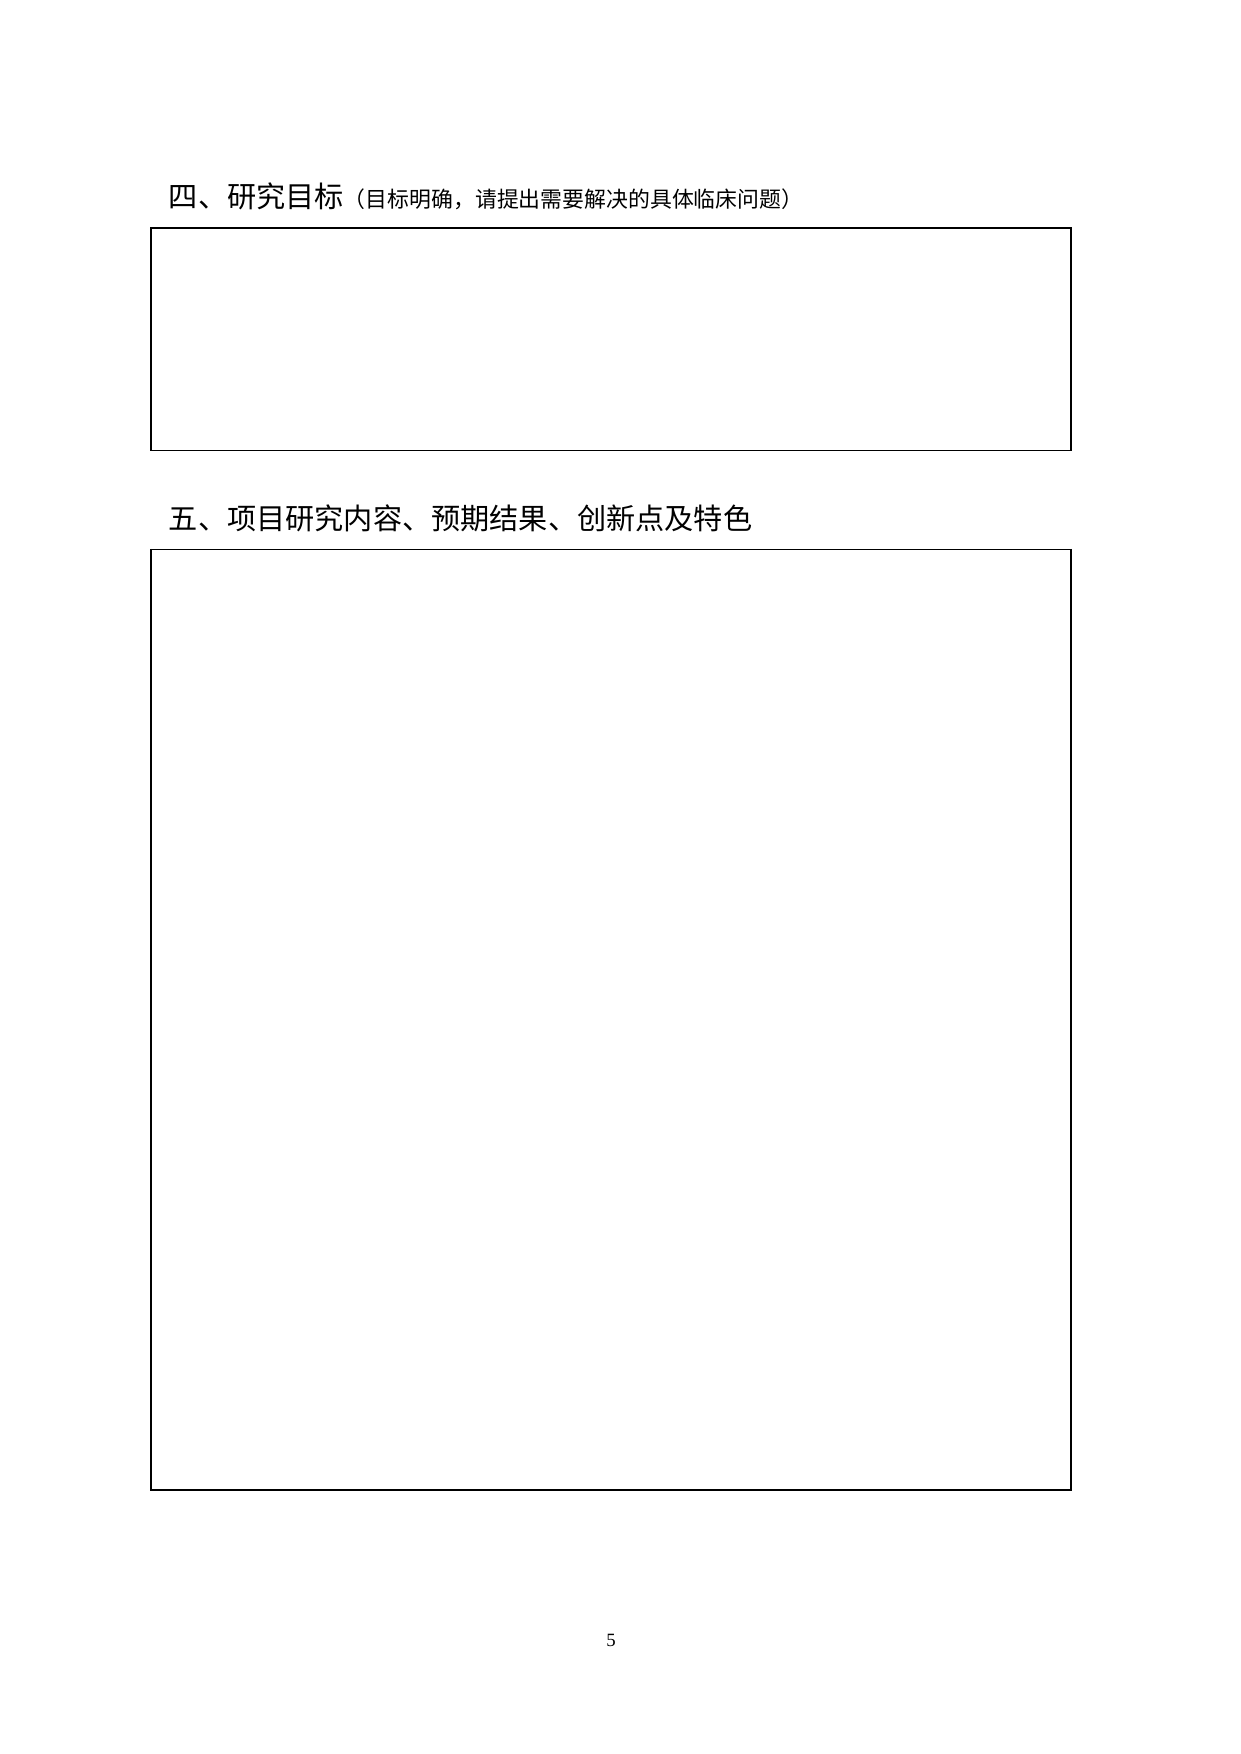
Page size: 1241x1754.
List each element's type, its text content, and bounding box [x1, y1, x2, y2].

table_header [152, 229, 1070, 450]
text 五、项目研究内容、预期结果、创新点及特色 [169, 484, 1053, 549]
table_header [152, 550, 1070, 1489]
text 四、研究目标（目标明确，请提出需要解决的具体临床问题） [169, 162, 1053, 227]
